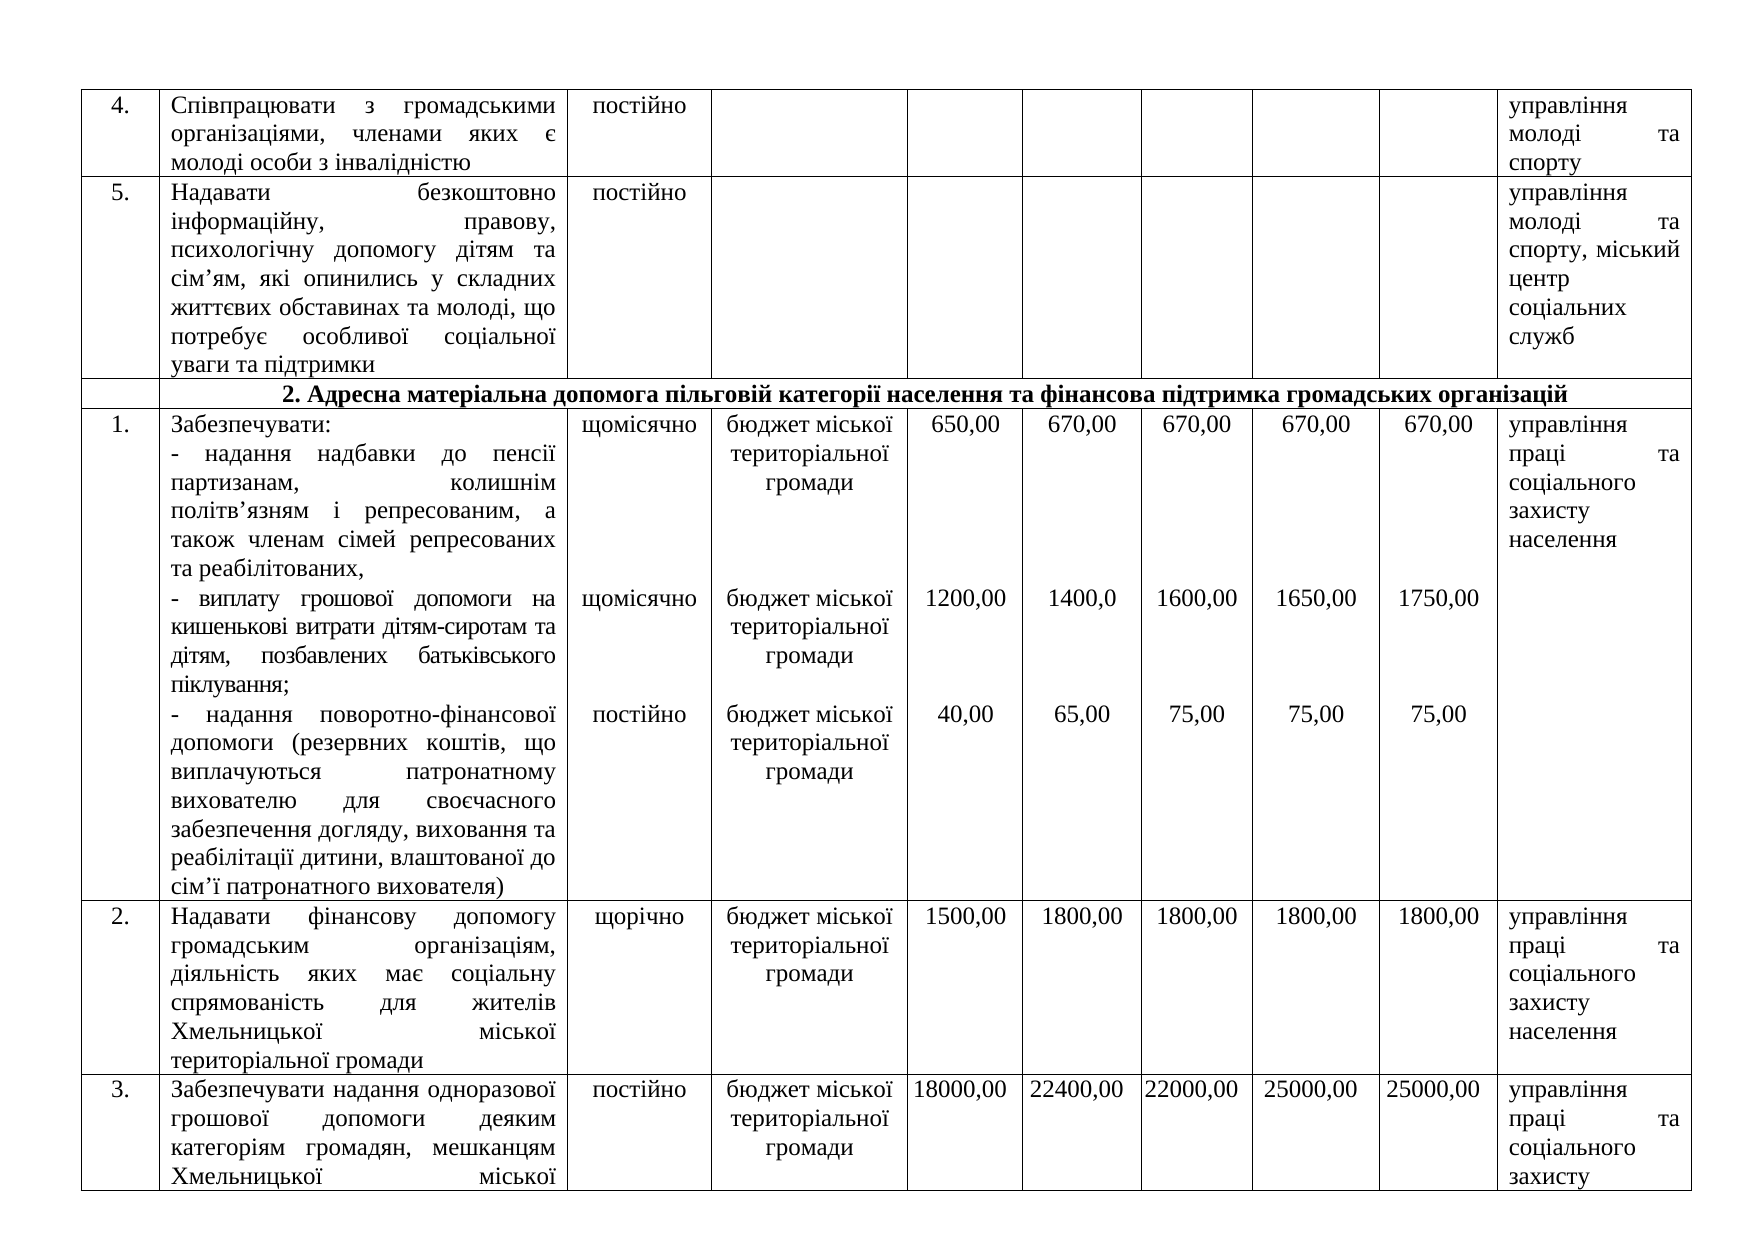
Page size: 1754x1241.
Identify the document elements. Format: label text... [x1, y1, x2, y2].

table_cell постійно [568, 1075, 711, 1189]
table_cell 25000,00 [1380, 1075, 1497, 1189]
table_cell 1600,00 [1142, 582, 1252, 698]
table_cell [1380, 177, 1497, 378]
table_cell 1650,00 [1253, 582, 1379, 698]
table_cell 3. [82, 1075, 159, 1189]
table_cell [1142, 177, 1252, 378]
table_cell бюджет міської територіальної громади [712, 698, 907, 900]
table_cell 75,00 [1380, 698, 1497, 900]
table_cell [1142, 90, 1252, 176]
table_cell 650,00 [908, 409, 1022, 582]
table_cell 40,00 [908, 698, 1022, 900]
table_cell щорічно [568, 901, 711, 1073]
table_cell [712, 90, 907, 176]
table_cell управління праці та соціального захисту населення [1498, 409, 1691, 900]
table_cell 1800,00 [1380, 901, 1497, 1073]
table_cell 1. [82, 409, 159, 900]
table_cell [82, 379, 159, 408]
table_cell постійно [568, 177, 711, 378]
table_cell - виплату грошової допомоги на кишенькові витрати дітям-сиротам та дітям, позбавлених батьківського піклування; [160, 582, 567, 698]
table_cell 22400,00 [1023, 1075, 1141, 1189]
table_cell 2. [82, 901, 159, 1073]
table_cell управління праці та соціального захисту населення [1498, 901, 1691, 1073]
table_cell 25000,00 [1253, 1075, 1379, 1189]
table_cell 670,00 [1380, 409, 1497, 582]
table_cell Забезпечувати: - надання надбавки до пенсії партизанам, колишнім політв’язням і репресованим, а також членам сімей репресованих та реабілітованих, [160, 409, 567, 582]
table_cell [712, 177, 907, 378]
table_cell Надавати безкоштовно інформаційну, правову, психологічну допомогу дітям та сім’ям, які опинились у складних життєвих обставинах та молоді, що потребує особливої соціальної уваги та підтримки [160, 177, 567, 378]
table_cell [1253, 177, 1379, 378]
table_cell бюджет міської територіальної громади [712, 409, 907, 582]
table_cell 1500,00 [908, 901, 1022, 1073]
table_cell постійно [568, 90, 711, 176]
table_cell [1380, 90, 1497, 176]
table_cell 1750,00 [1380, 582, 1497, 698]
table_cell бюджет міської територіальної громади [712, 901, 907, 1073]
table_cell управління молоді та спорту, міський центр соціальних служб [1498, 177, 1691, 378]
table_cell 2. Адресна матеріальна допомога пільговій категорії населення та фінансова підтримка громадських організацій [160, 379, 1691, 408]
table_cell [160, 1075, 567, 1189]
table_cell 75,00 [1142, 698, 1252, 900]
table_cell [908, 90, 1022, 176]
table_cell щомісячно [568, 582, 711, 698]
table_cell 18000,00 [908, 1075, 1022, 1189]
table_cell [1023, 177, 1141, 378]
table_cell 1800,00 [1142, 901, 1252, 1073]
table_cell 5. [82, 177, 159, 378]
table_cell [1023, 90, 1141, 176]
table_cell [712, 1075, 907, 1189]
table_cell постійно [568, 698, 711, 900]
table_cell 4. [82, 90, 159, 176]
table_cell Співпрацювати з громадськими організаціями, членами яких є молоді особи з інвалідністю [160, 90, 567, 176]
table_cell [1253, 90, 1379, 176]
table_cell щомісячно [568, 409, 711, 582]
table_cell 22000,00 [1142, 1075, 1252, 1189]
table_cell 670,00 [1253, 409, 1379, 582]
table_cell 670,00 [1023, 409, 1141, 582]
table_cell [908, 177, 1022, 378]
table_cell 1200,00 [908, 582, 1022, 698]
table_cell 1800,00 [1253, 901, 1379, 1073]
table_cell Надавати фінансову допомогу громадським організаціям, діяльність яких має соціальну спрямованість для жителів Хмельницької міської територіальної громади [160, 901, 567, 1073]
table_cell управління молоді та спорту [1498, 90, 1691, 176]
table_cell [1498, 1075, 1691, 1189]
table_cell бюджет міської територіальної громади [712, 582, 907, 698]
table_cell 75,00 [1253, 698, 1379, 900]
table_cell - надання поворотно-фінансової допомоги (резервних коштів, що виплачуються патронатному вихователю для своєчасного забезпечення догляду, виховання та реабілітації дитини, влаштованої до сім’ї патронатного вихователя) [160, 698, 567, 900]
table_cell 670,00 [1142, 409, 1252, 582]
table_cell 1800,00 [1023, 901, 1141, 1073]
table_cell 1400,0 [1023, 582, 1141, 698]
table_cell 65,00 [1023, 698, 1141, 900]
